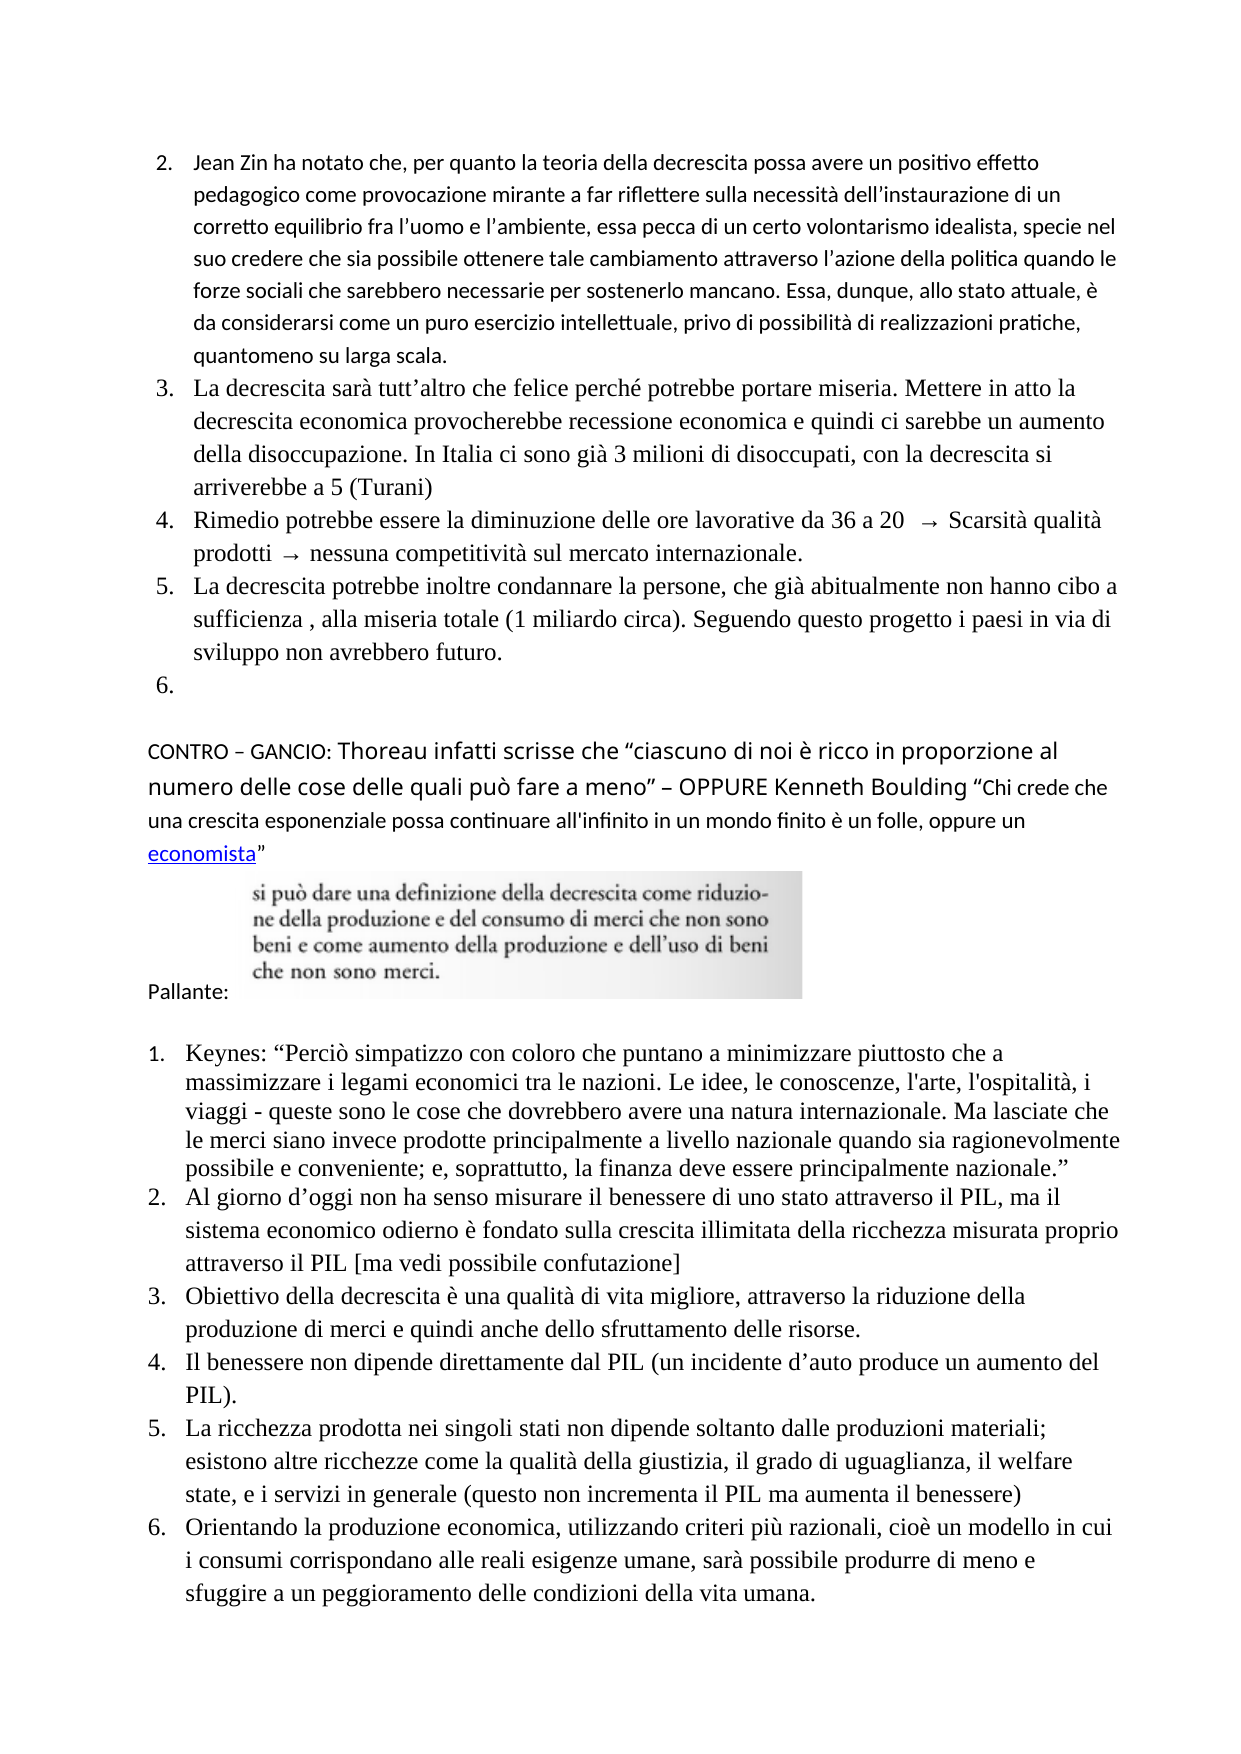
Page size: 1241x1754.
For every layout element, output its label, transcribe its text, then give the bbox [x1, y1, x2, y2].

list Il benessere non dipende direttamente dal PIL (un incidente d’auto produce un aumento del PIL). [148, 1376, 1122, 1438]
list La decrescita sarà tutt’altro che felice perché potrebbe portare miseria. Mettere in atto la decrescita economica provocherebbe recessione economica e quindi ci sarebbe un aumento della disoccupazione. In Italia ci sono già 3 milioni di disoccupati, con la decrescita si arriverebbe a 5 (Turani) [156, 373, 1122, 501]
list Obiettivo della decrescita è una qualità di vita migliore, attraverso la riduzione della produzione di merci e quindi anche dello sfruttamento delle risorse. [148, 1310, 1122, 1372]
list La decrescita potrebbe inoltre condannare la persone, che già abitualmente non hanno cibo a sufficienza , alla miseria totale (1 miliardo circa). Seguendo questo progetto i paesi in via di sviluppo non avrebbero futuro. [156, 571, 1122, 666]
list Rimedio potrebbe essere la diminuzione delle ore lavorative da 36 a 20 → Scarsità qualità prodotti → nessuna competitività sul mercato internazionale. [156, 505, 1122, 567]
list CONTRO – GANCIO: Thoreau infatti scrisse che “ciascuno di noi è ricco in proporzione al numero delle cose delle quali può fare a meno” – OPPURE Kenneth Boulding “Chi crede che una crescita esponenziale possa continuare all'infinito in un mondo finito è un folle, oppure un economista” [148, 735, 1122, 867]
list Jean Zin ha notato che, per quanto la teoria della decrescita possa avere un positivo effetto pedagogico come provocazione mirante a far riflettere sulla necessità dell’instaurazione di un corretto equilibrio fra l’uomo e l’ambiente, essa pecca di un certo volontarismo idealista, specie nel suo credere che sia possibile ottenere tale cambiamento attraverso l’azione della politica quando le forze sociali che sarebbero necessarie per sostenerlo mancano. Essa, dunque, allo stato attuale, è da considerarsi come un puro esercizio intellettuale, privo di possibilità di realizzazioni pratiche, quantomeno su larga scala. [156, 148, 1122, 369]
list Al giorno d’oggi non ha senso misurare il benessere di uno stato attraverso il PIL, ma il sistema economico odierno è fondato sulla crescita illimitata della ricchezza misurata proprio attraverso il PIL [ma vedi possibile confutazione] [148, 1211, 1122, 1306]
list Keynes: “Perciò simpatizzo con coloro che puntano a minimizzare piuttosto che a massimizzare i legami economici tra le nazioni. Le idee, le conoscenze, l'arte, l'ospitalità, i viaggi - queste sono le cose che dovrebbero avere una natura internazionale. Ma lasciate che le merci siano invece prodotte principalmente a livello nazionale quando sia ragionevolmente possibile e conveniente; e, soprattutto, la finanza deve essere principalmente nazionale.” [148, 1038, 1122, 1182]
picture [234, 871, 803, 999]
list La ricchezza prodotta nei singoli stati non dipende soltanto dalle produzioni materiali; esistono altre ricchezze come la qualità della giustizia, il grado di uguaglianza, il welfare state, e i servizi in generale (questo non incrementa il PIL ma aumenta il benessere) [148, 1442, 1122, 1537]
